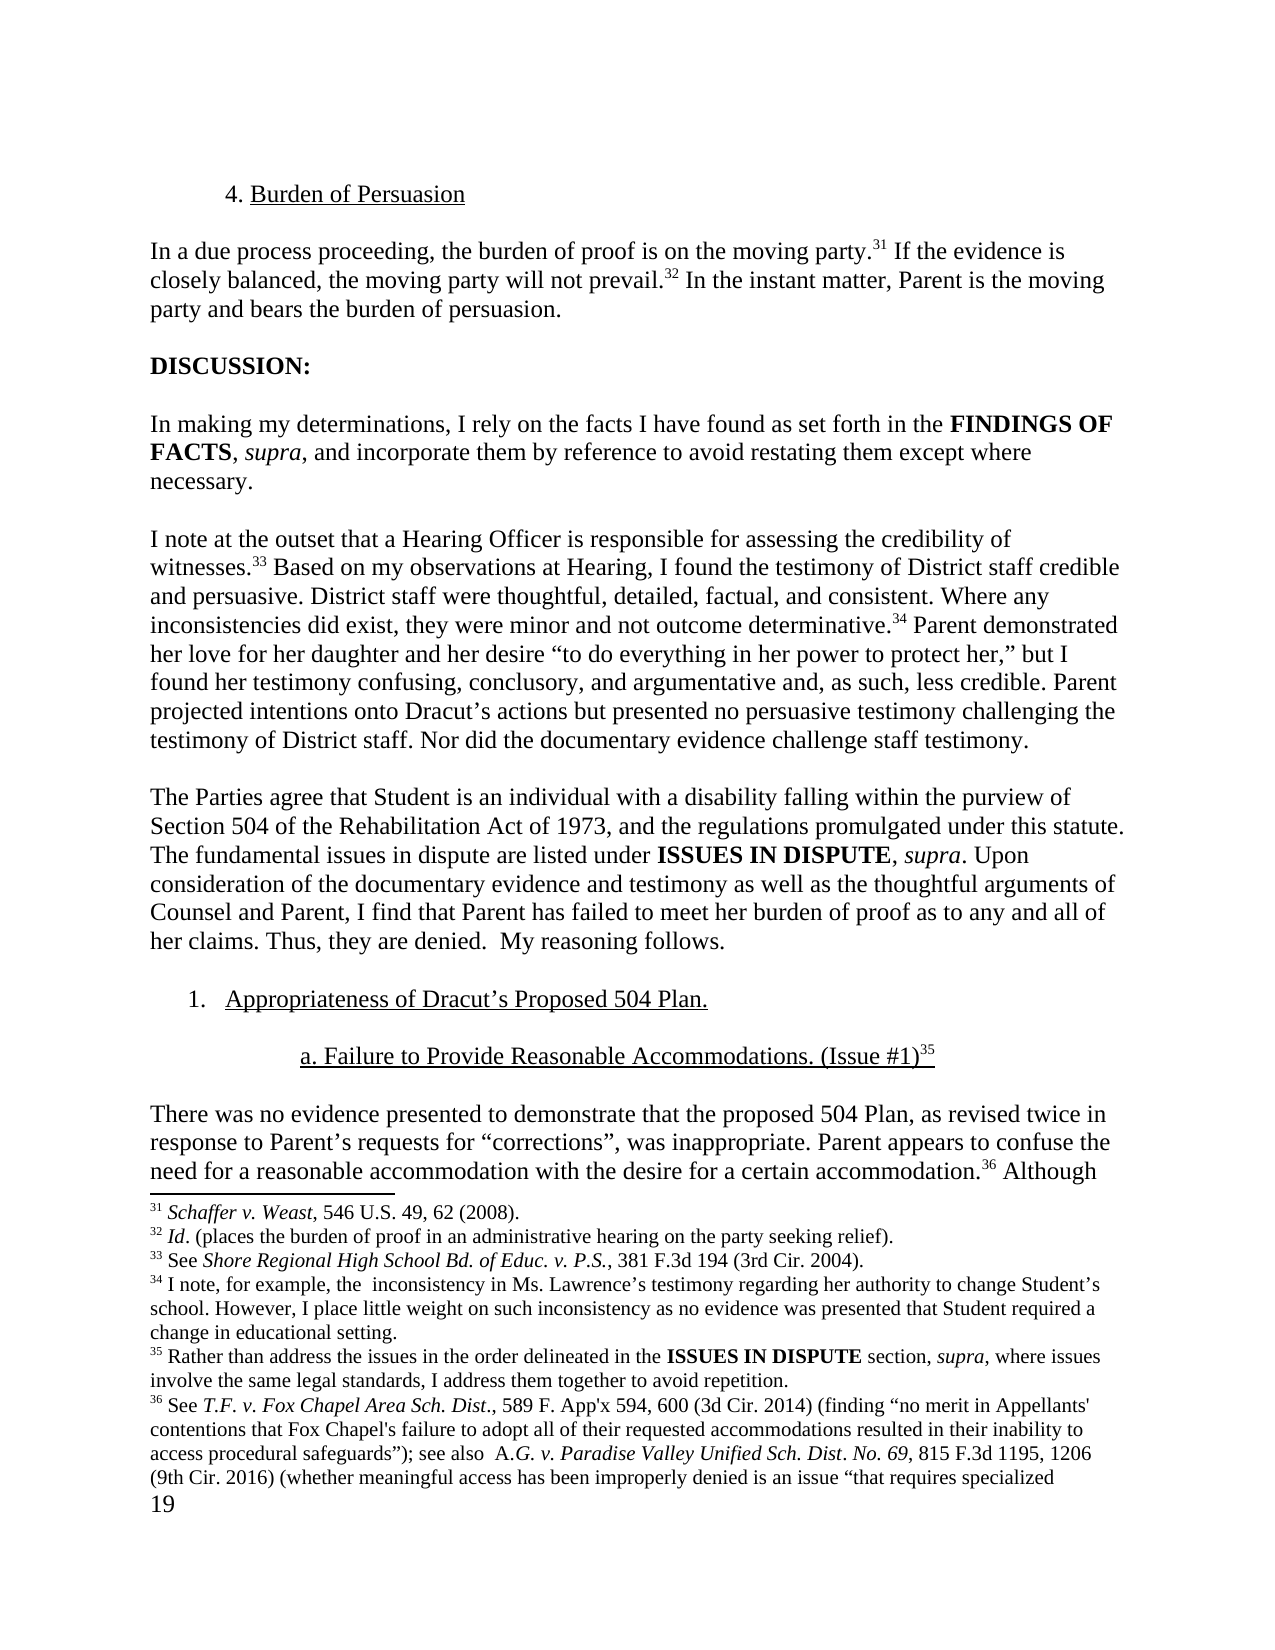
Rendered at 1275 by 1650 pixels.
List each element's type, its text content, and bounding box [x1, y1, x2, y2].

text The Parties agree that Student is an individual with a disability falling within the purview of Section 504 of the Rehabilitation Act of 1973, and the regulations promulgated under this statute. The fundamental issues in dispute are listed under ISSUES IN DISPUTE, supra. Upon consideration of the documentary evidence and testimony as well as the thoughtful arguments of Counsel and Parent, I find that Parent has failed to meet her burden of proof as to any and all of her claims. Thus, they are denied. My reasoning follows. [150, 782, 1125, 955]
text In a due process proceeding, the burden of proof is on the moving party. If the evidence is closely balanced, the moving party will not prevail. In the instant matter, Parent is the moving party and bears the burden of persuasion. [150, 236, 1125, 322]
text In making my determinations, I rely on the facts I have found as set forth in the FINDINGS OF FACTS, supra, and incorporate them by reference to avoid restating them except where necessary. [150, 409, 1125, 495]
text a. Failure to Provide Reasonable Accommodations. (Issue #1) [300, 1041, 1125, 1070]
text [150, 1099, 1125, 1185]
list Appropriateness of Dracut’s Proposed 504 Plan. [187, 984, 1125, 1012]
text DISCUSSION: [150, 351, 1125, 380]
text I note at the outset that a Hearing Officer is responsible for assessing the credibility of witnesses. Based on my observations at Hearing, I found the testimony of District staff credible and persuasive. District staff were thoughtful, detailed, factual, and consistent. Where any inconsistencies did exist, they were minor and not outcome determinative. Parent demonstrated her love for her daughter and her desire “to do everything in her power to protect her,” but I found her testimony confusing, conclusory, and argumentative and, as such, less credible. Parent projected intentions onto Dracut’s actions but presented no persuasive testimony challenging the testimony of District staff. Nor did the documentary evidence challenge staff testimony. [150, 524, 1125, 754]
text 4. Burden of Persuasion [150, 179, 1125, 207]
